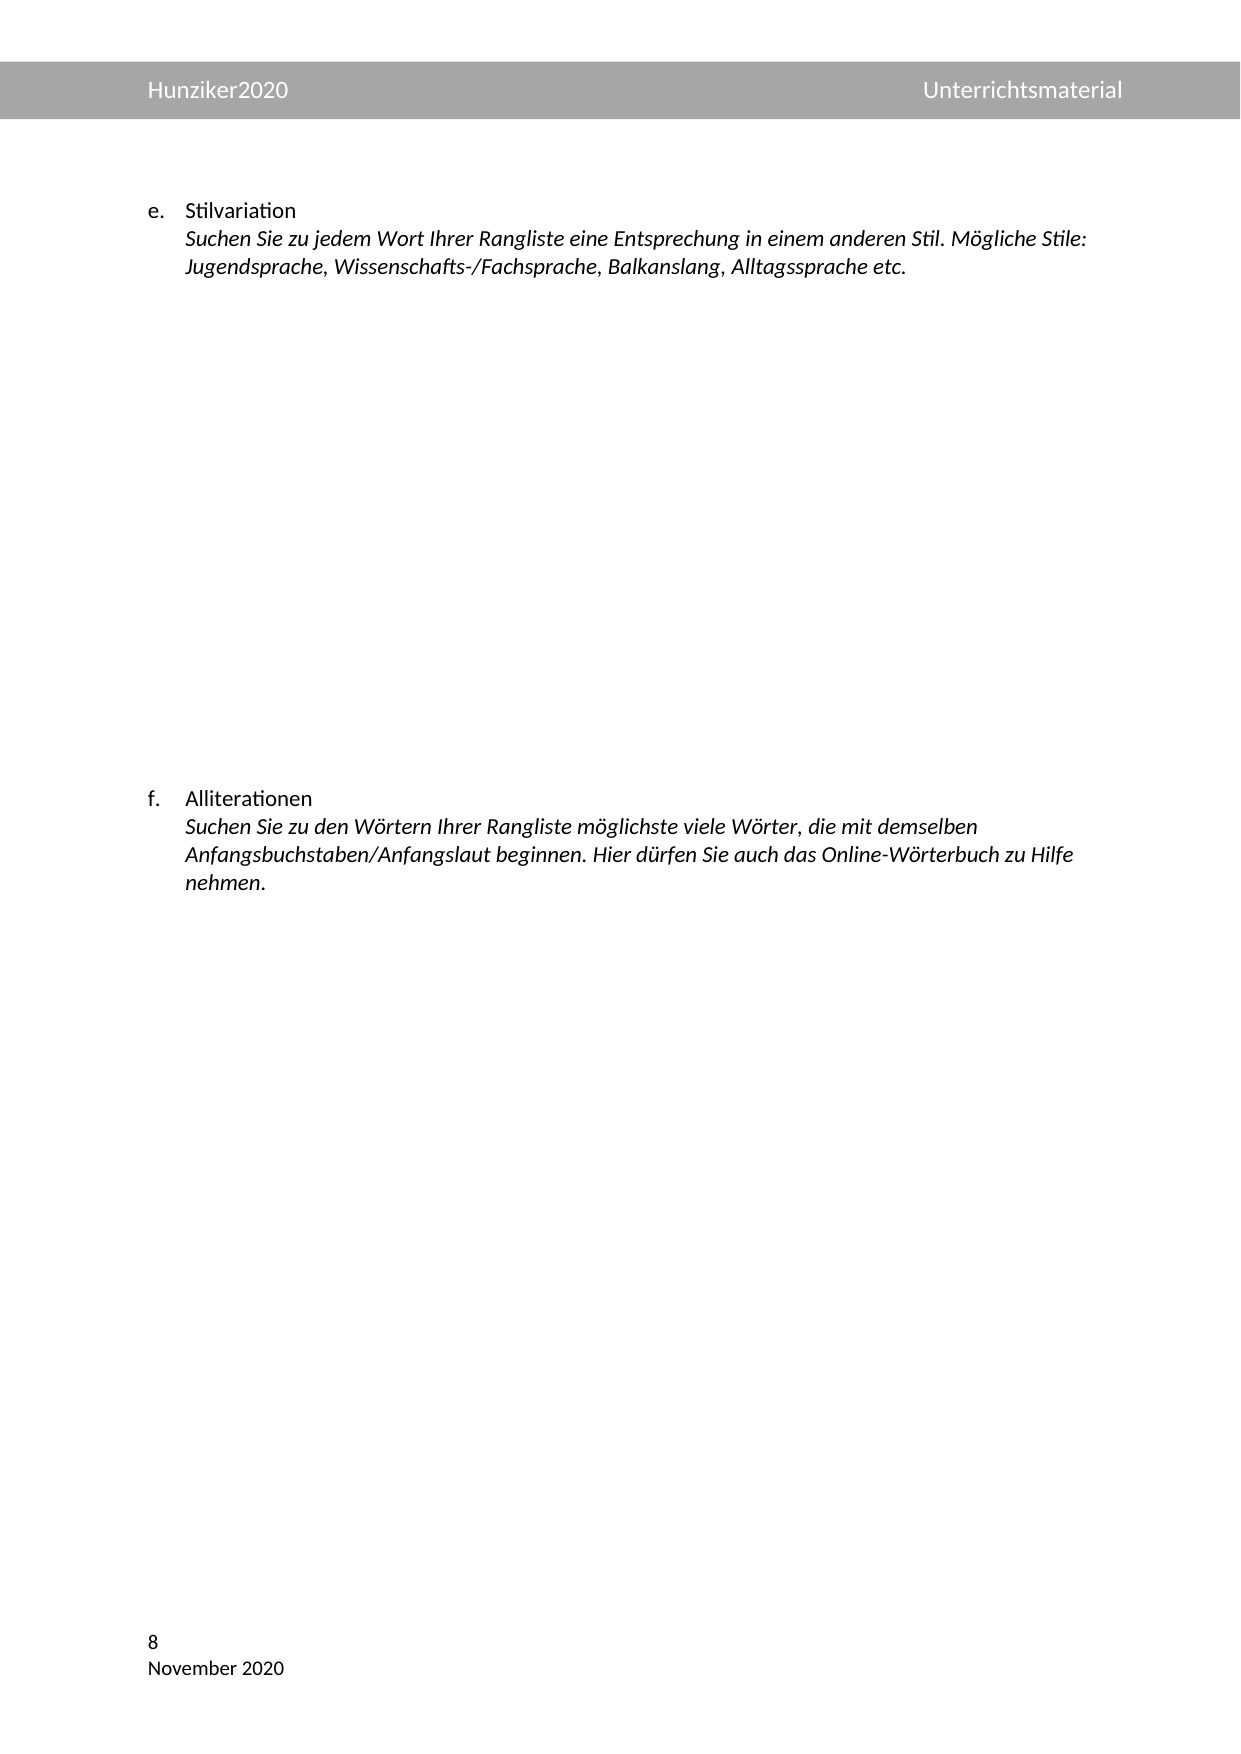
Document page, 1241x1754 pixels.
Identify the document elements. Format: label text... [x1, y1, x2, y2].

list Suchen Sie zu den Wörtern Ihrer Rangliste möglichste viele Wörter, die mit demselben Anfangsbuchstaben/Anfangslaut beginnen. Hier dürfen Sie auch das Online-Wörterbuch zu Hilfe nehmen. [185, 812, 1092, 896]
list Alliterationen [148, 784, 1092, 812]
list Suchen Sie zu jedem Wort Ihrer Rangliste eine Entsprechung in einem anderen Stil. Mögliche Stile: Jugendsprache, Wissenschafts-/Fachsprache, Balkanslang, Alltagssprache etc. [185, 224, 1092, 280]
list Stilvariation [148, 196, 1092, 224]
